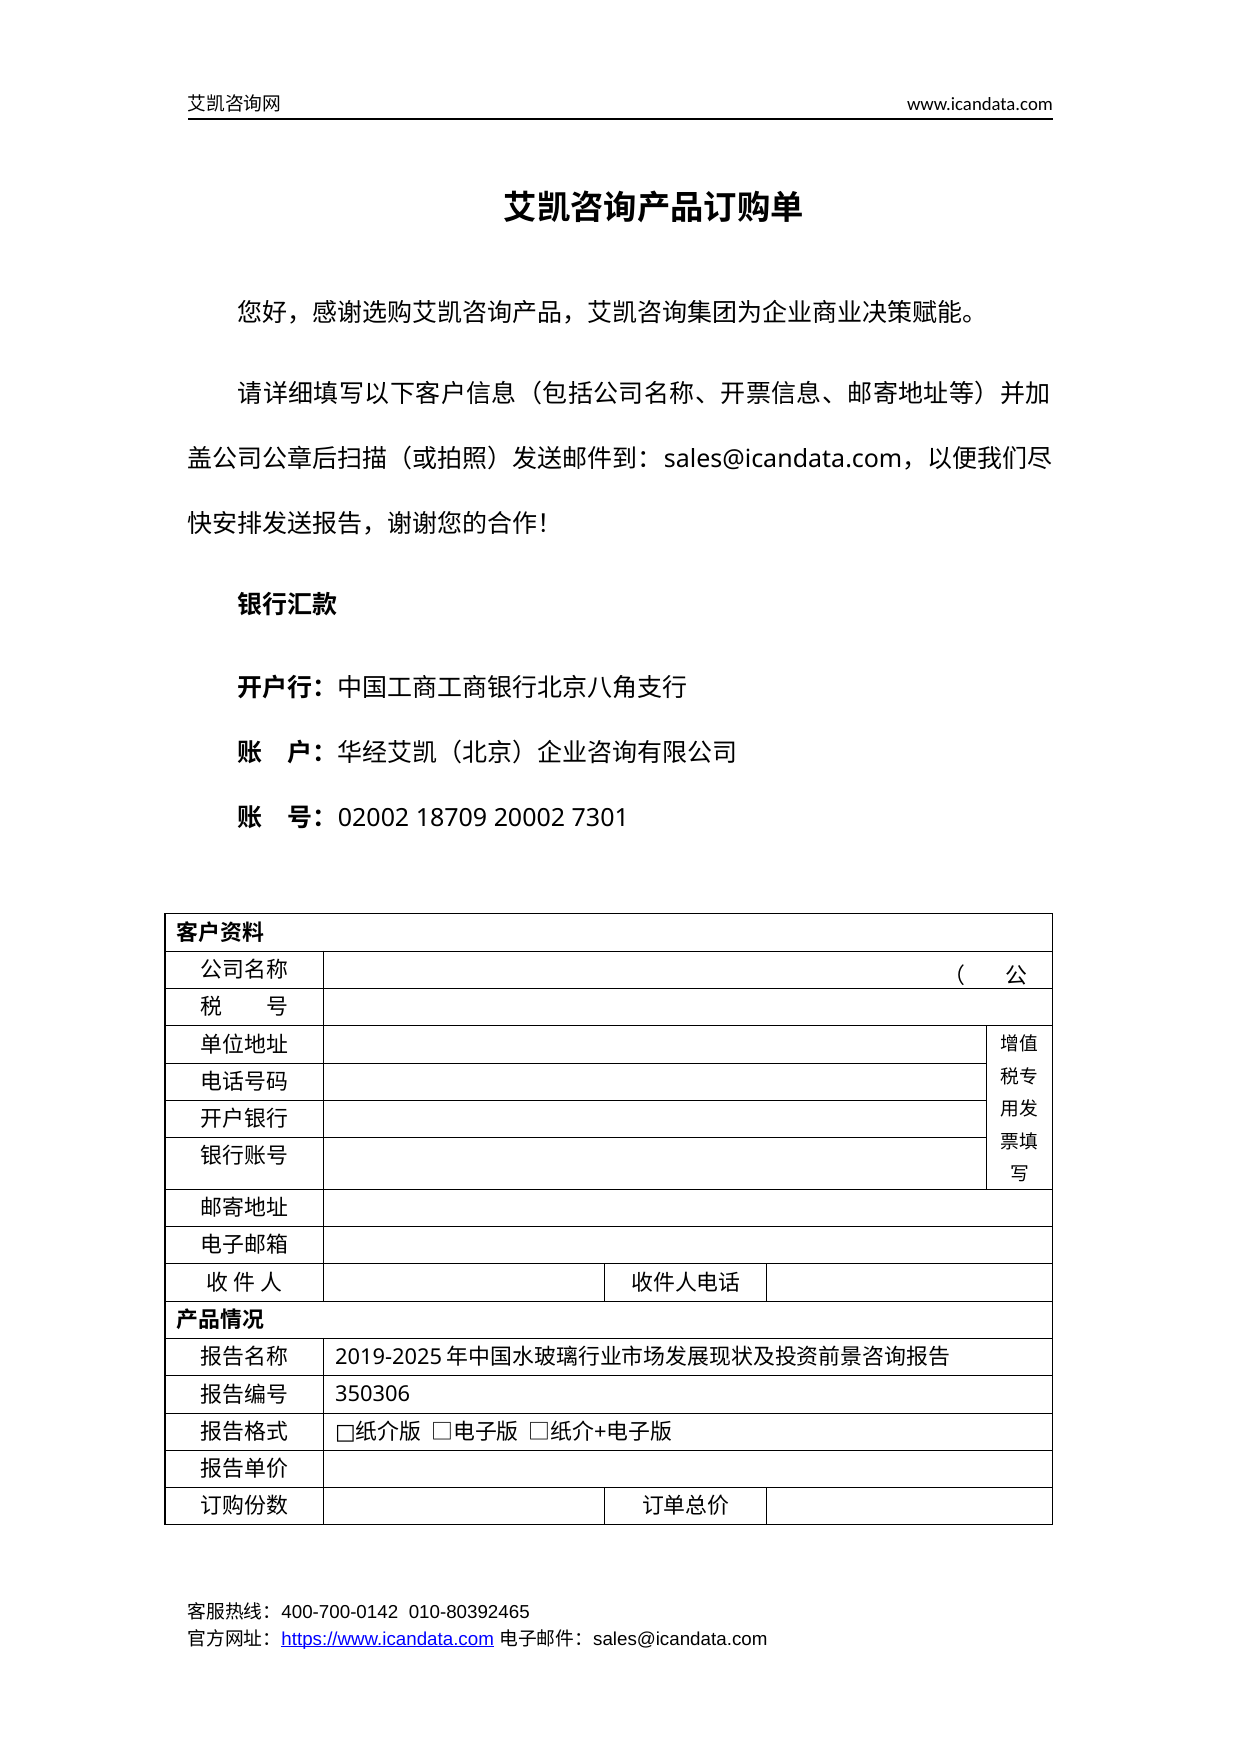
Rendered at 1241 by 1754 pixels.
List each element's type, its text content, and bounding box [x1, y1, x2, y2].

text 艾凯咨询产品订购单 [187, 172, 1053, 237]
table_cell 公司名称 [166, 952, 323, 988]
text 请详细填写以下客户信息（包括公司名称、开票信息、邮寄地址等）并加盖公司公章后扫描（或拍照）发送邮件到：sales@icandata.com，以便我们尽快安排发送报告，谢谢您的合作！ [187, 359, 1053, 554]
text 账 户：华经艾凯（北京）企业咨询有限公司 [187, 718, 1053, 783]
table_cell [324, 1227, 1052, 1263]
table_cell [324, 1026, 986, 1062]
table_cell □纸介版 □电子版 □纸介+电子版 [324, 1414, 1052, 1450]
text 开户行：中国工商工商银行北京八角支行 [187, 653, 1053, 718]
table_cell 税 号 [166, 989, 323, 1025]
table_cell [324, 989, 1052, 1025]
table_cell [324, 1190, 1052, 1226]
table_cell 订单总价 [605, 1488, 766, 1524]
table_cell [324, 1451, 1052, 1487]
table_cell [324, 1264, 604, 1301]
table_cell 报告单价 [166, 1451, 323, 1487]
table_cell 开户银行 [166, 1101, 323, 1137]
table_cell 单位地址 [166, 1026, 323, 1062]
table_cell 350306 [324, 1376, 1052, 1412]
table_cell 报告名称 [166, 1339, 323, 1375]
table_cell 报告编号 [166, 1376, 323, 1412]
text 银行汇款 [187, 570, 1053, 635]
table_cell [767, 1264, 1052, 1301]
table_cell [324, 1064, 986, 1100]
table_cell 产品情况 [166, 1302, 1052, 1338]
table_cell 收 件 人 [166, 1264, 323, 1301]
table_cell [324, 1101, 986, 1137]
text 您好，感谢选购艾凯咨询产品，艾凯咨询集团为企业商业决策赋能。 [187, 278, 1053, 343]
table_cell [767, 1488, 1052, 1524]
table_cell [324, 1138, 986, 1189]
table_cell [324, 1488, 604, 1524]
table_cell 电子邮箱 [166, 1227, 323, 1263]
table_cell 报告格式 [166, 1414, 323, 1450]
table_cell 2019-2025年中国水玻璃行业市场发展现状及投资前景咨询报告 [324, 1339, 1052, 1375]
table_cell 银行账号 [166, 1138, 323, 1189]
table_cell 增值税专用发票填写 [987, 1026, 1052, 1189]
table_cell 订购份数 [166, 1488, 323, 1524]
table_cell [324, 952, 1052, 988]
table_cell 电话号码 [166, 1064, 323, 1100]
table_cell 收件人电话 [605, 1264, 766, 1301]
table_cell 邮寄地址 [166, 1190, 323, 1226]
table_header 客户资料 [166, 914, 1052, 951]
text 账 号：02002 18709 20002 7301 [187, 783, 1053, 848]
